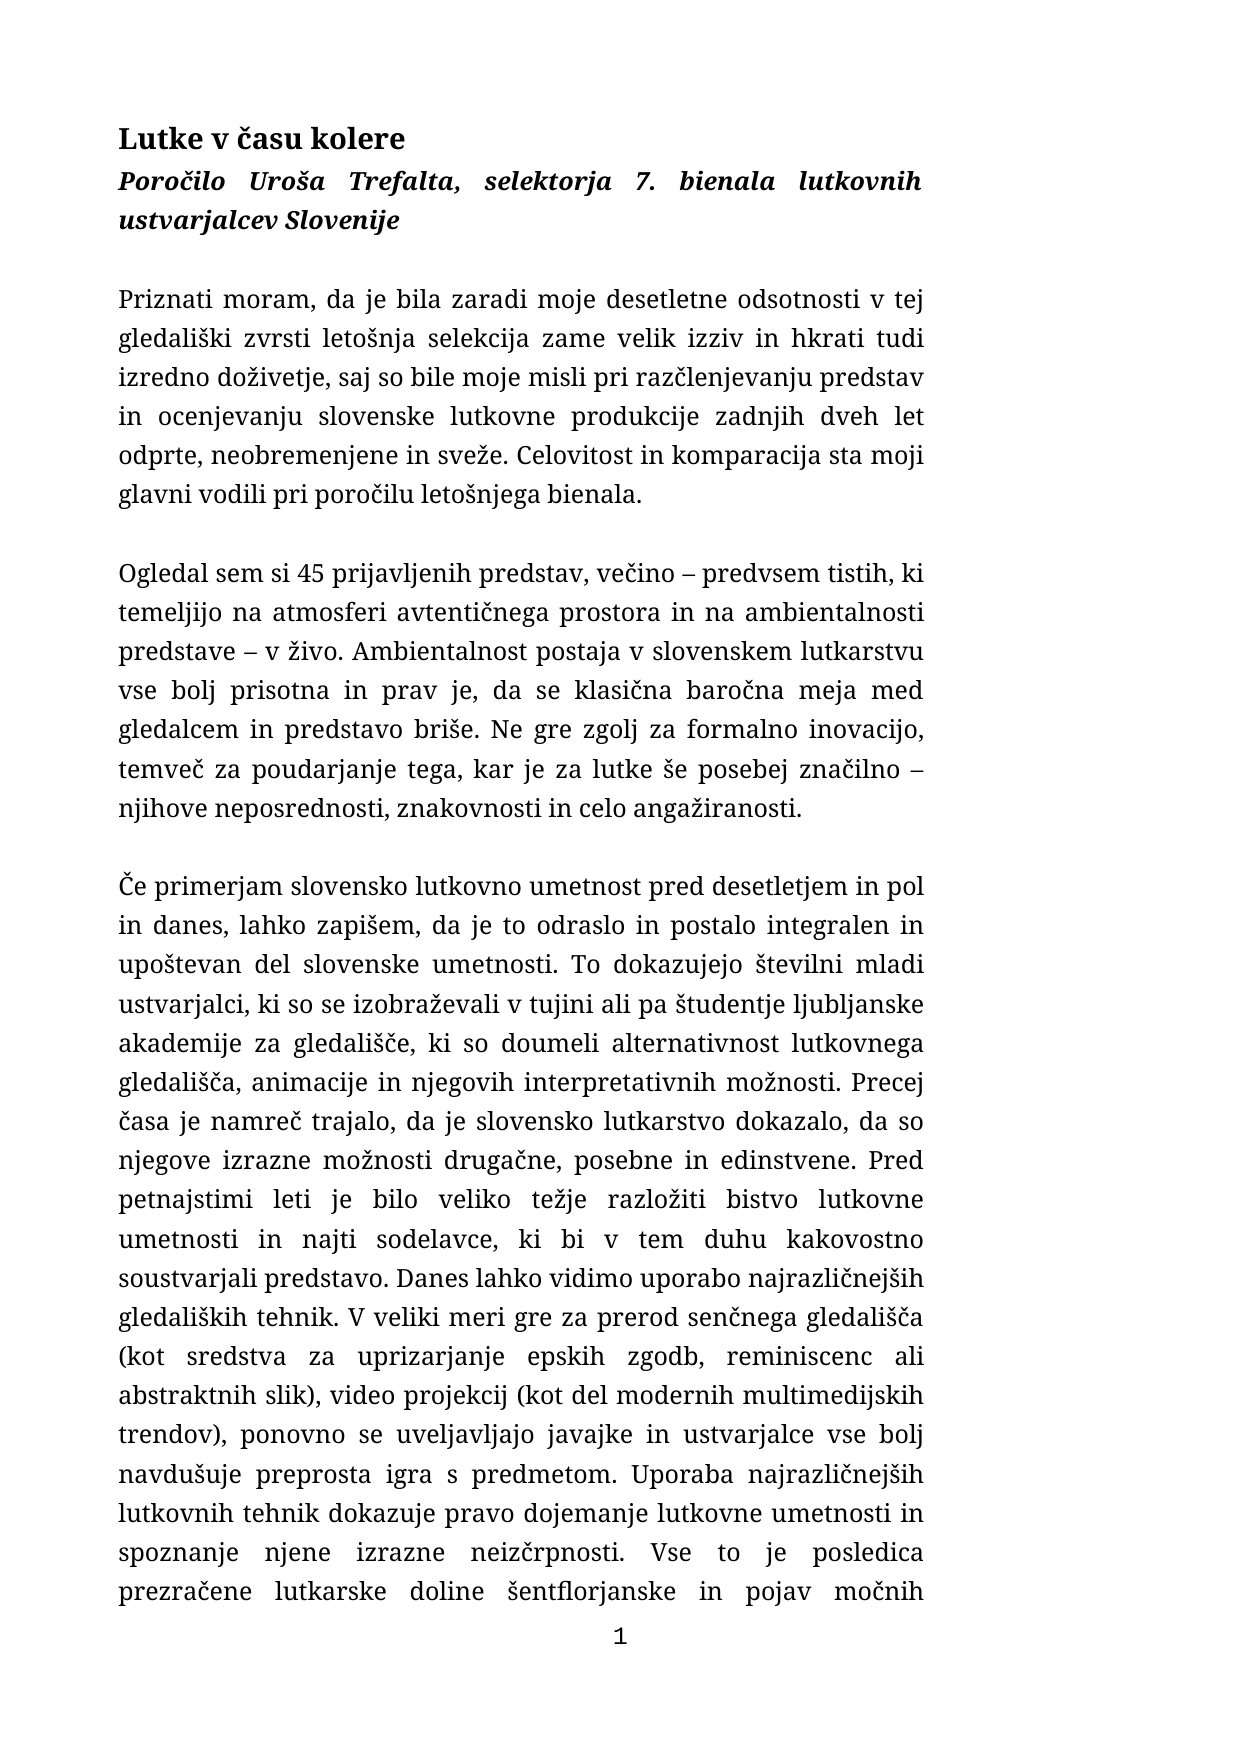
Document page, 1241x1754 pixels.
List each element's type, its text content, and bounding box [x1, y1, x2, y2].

text Poročilo Uroša Trefalta, selektorja 7. bienala lutkovnih ustvarjalcev Slovenije [118, 164, 925, 237]
text Priznati moram, da je bila zaradi moje desetletne odsotnosti v tej gledališki zvrsti letošnja selekcija zame velik izziv in hkrati tudi izredno doživetje, saj so bile moje misli pri razčlenjevanju predstav in ocenjevanju slovenske lutkovne produkcije zadnjih dveh let odprte, neobremenjene in sveže. Celovitost in komparacija sta moji glavni vodili pri poročilu letošnjega bienala. [118, 281, 925, 511]
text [118, 869, 925, 1608]
text Lutke v času kolere [118, 118, 925, 158]
text Ogledal sem si 45 prijavljenih predstav, večino – predvsem tistih, ki temeljijo na atmosferi avtentičnega prostora in na ambientalnosti predstave – v živo. Ambientalnost postaja v slovenskem lutkarstvu vse bolj prisotna in prav je, da se klasična baročna meja med gledalcem in predstavo briše. Ne gre zgolj za formalno inovacijo, temveč za poudarjanje tega, kar je za lutke še posebej značilno – njihove neposrednosti, znakovnosti in celo angažiranosti. [118, 555, 925, 824]
